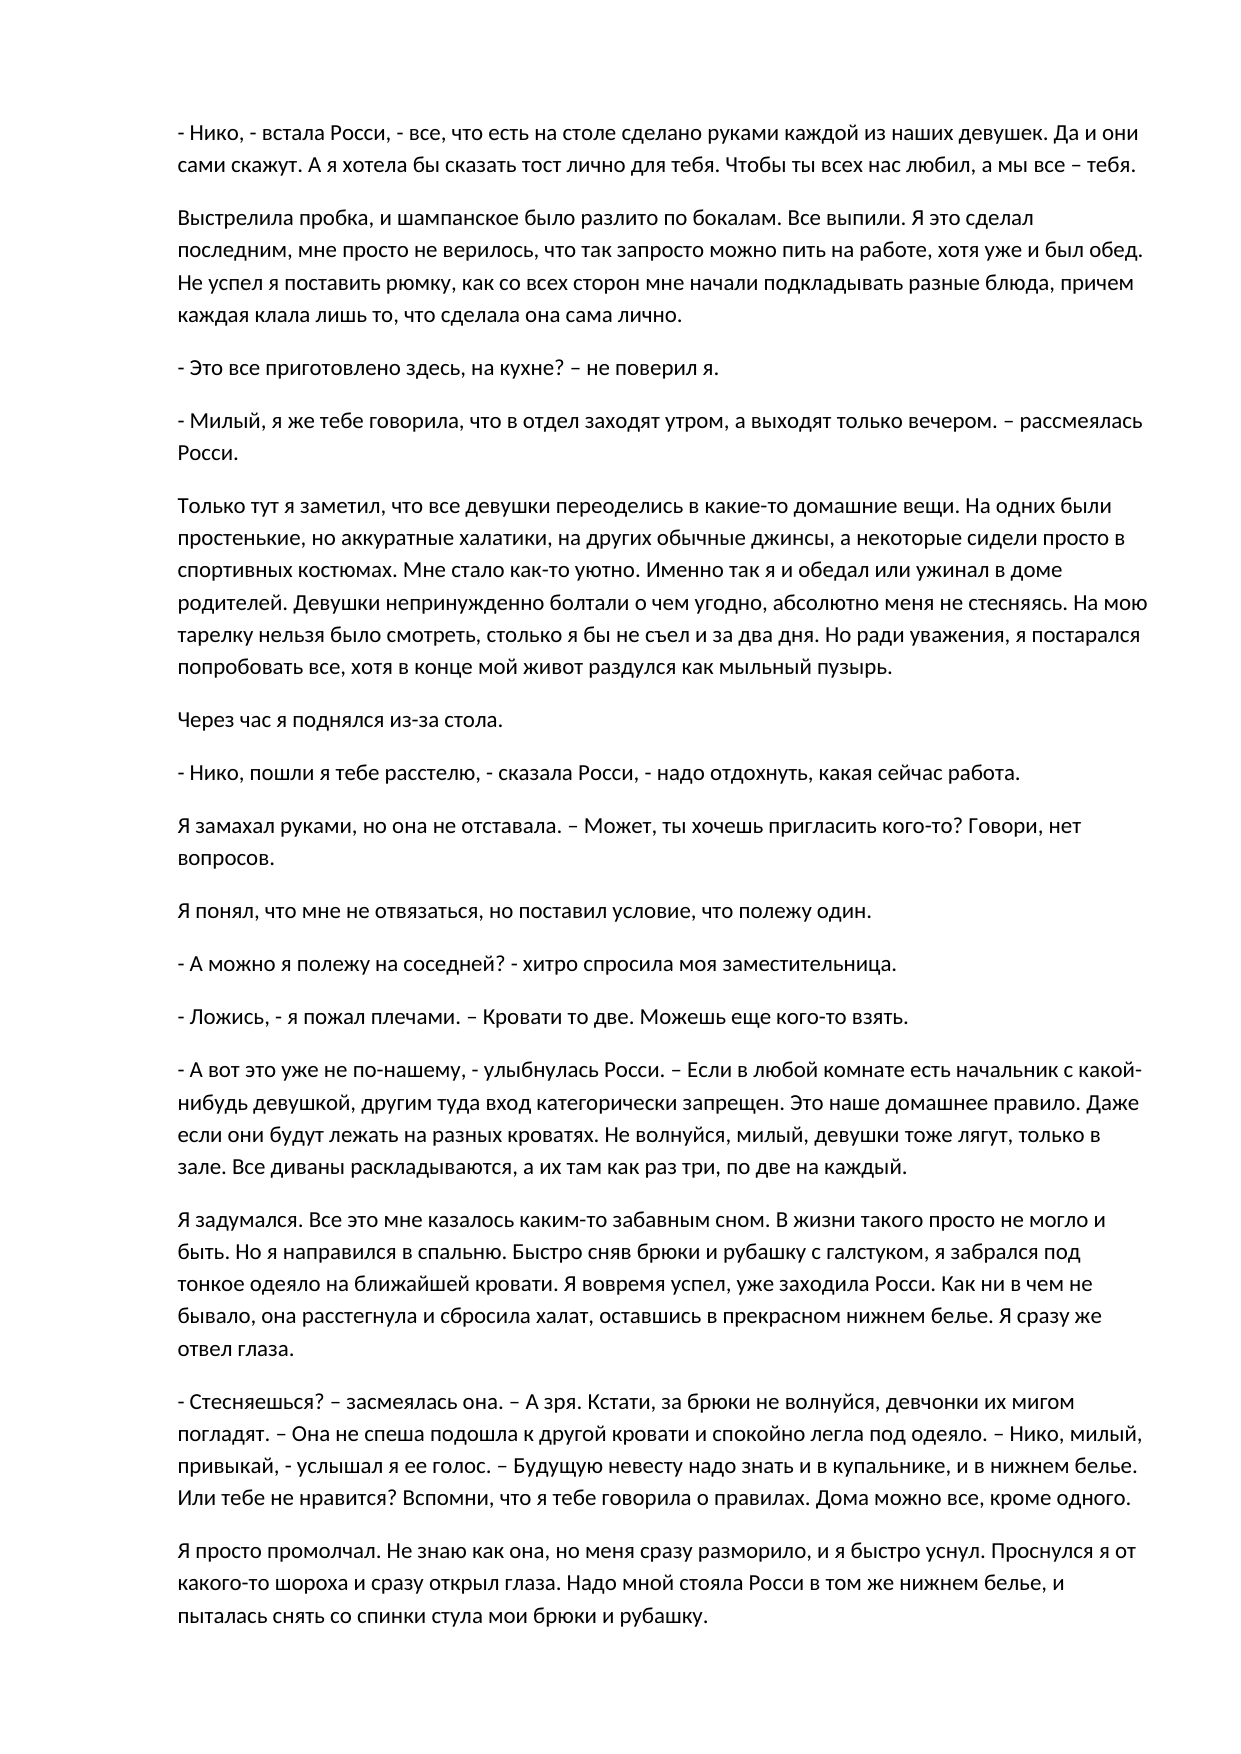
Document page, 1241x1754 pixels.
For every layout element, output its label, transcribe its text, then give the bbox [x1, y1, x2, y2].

text Я понял, что мне не отвязаться, но поставил условие, что полежу один. [177, 896, 1152, 924]
text - А вот это уже не по-нашему, - улыбнулась Росси. – Если в любой комнате есть начальник с какой-нибудь девушкой, другим туда вход категорически запрещен. Это наше домашнее правило. Даже если они будут лежать на разных кроватях. Не волнуйся, милый, девушки тоже лягут, только в зале. Все диваны раскладываются, а их там как раз три, по две на каждый. [177, 1055, 1152, 1180]
text - Это все приготовлено здесь, на кухне? – не поверил я. [177, 353, 1152, 381]
text Я замахал руками, но она не отставала. – Может, ты хочешь пригласить кого-то? Говори, нет вопросов. [177, 811, 1152, 871]
text - Нико, пошли я тебе расстелю, - сказала Росси, - надо отдохнуть, какая сейчас работа. [177, 758, 1152, 786]
text - Ложись, - я пожал плечами. – Кровати то две. Можешь еще кого-то взять. [177, 1002, 1152, 1030]
text Через час я поднялся из-за стола. [177, 705, 1152, 733]
text Я просто промолчал. Не знаю как она, но меня сразу разморило, и я быстро уснул. Проснулся я от какого-то шороха и сразу открыл глаза. Надо мной стояла Росси в том же нижнем белье, и пыталась снять со спинки стула мои брюки и рубашку. [177, 1536, 1152, 1629]
text Только тут я заметил, что все девушки переоделись в какие-то домашние вещи. На одних были простенькие, но аккуратные халатики, на других обычные джинсы, а некоторые сидели просто в спортивных костюмах. Мне стало как-то уютно. Именно так я и обедал или ужинал в доме родителей. Девушки непринужденно болтали о чем угодно, абсолютно меня не стесняясь. На мою тарелку нельзя было смотреть, столько я бы не съел и за два дня. Но ради уважения, я постарался попробовать все, хотя в конце мой живот раздулся как мыльный пузырь. [177, 491, 1152, 680]
text - Стесняешься? – засмеялась она. – А зря. Кстати, за брюки не волнуйся, девчонки их мигом погладят. – Она не спеша подошла к другой кровати и спокойно легла под одеяло. – Нико, милый, привыкай, - услышал я ее голос. – Будущую невесту надо знать и в купальнике, и в нижнем белье. Или тебе не нравится? Вспомни, что я тебе говорила о правилах. Дома можно все, кроме одного. [177, 1387, 1152, 1511]
text Выстрелила пробка, и шампанское было разлито по бокалам. Все выпили. Я это сделал последним, мне просто не верилось, что так запросто можно пить на работе, хотя уже и был обед. Не успел я поставить рюмку, как со всех сторон мне начали подкладывать разные блюда, причем каждая клала лишь то, что сделала она сама лично. [177, 203, 1152, 328]
text - Милый, я же тебе говорила, что в отдел заходят утром, а выходят только вечером. – рассмеялась Росси. [177, 406, 1152, 466]
text - Нико, - встала Росси, - все, что есть на столе сделано руками каждой из наших девушек. Да и они сами скажут. А я хотела бы сказать тост лично для тебя. Чтобы ты всех нас любил, а мы все – тебя. [177, 118, 1152, 178]
text Я задумался. Все это мне казалось каким-то забавным сном. В жизни такого просто не могло и быть. Но я направился в спальню. Быстро сняв брюки и рубашку с галстуком, я забрался под тонкое одеяло на ближайшей кровати. Я вовремя успел, уже заходила Росси. Как ни в чем не бывало, она расстегнула и сбросила халат, оставшись в прекрасном нижнем белье. Я сразу же отвел глаза. [177, 1205, 1152, 1362]
text - А можно я полежу на соседней? - хитро спросила моя заместительница. [177, 949, 1152, 977]
